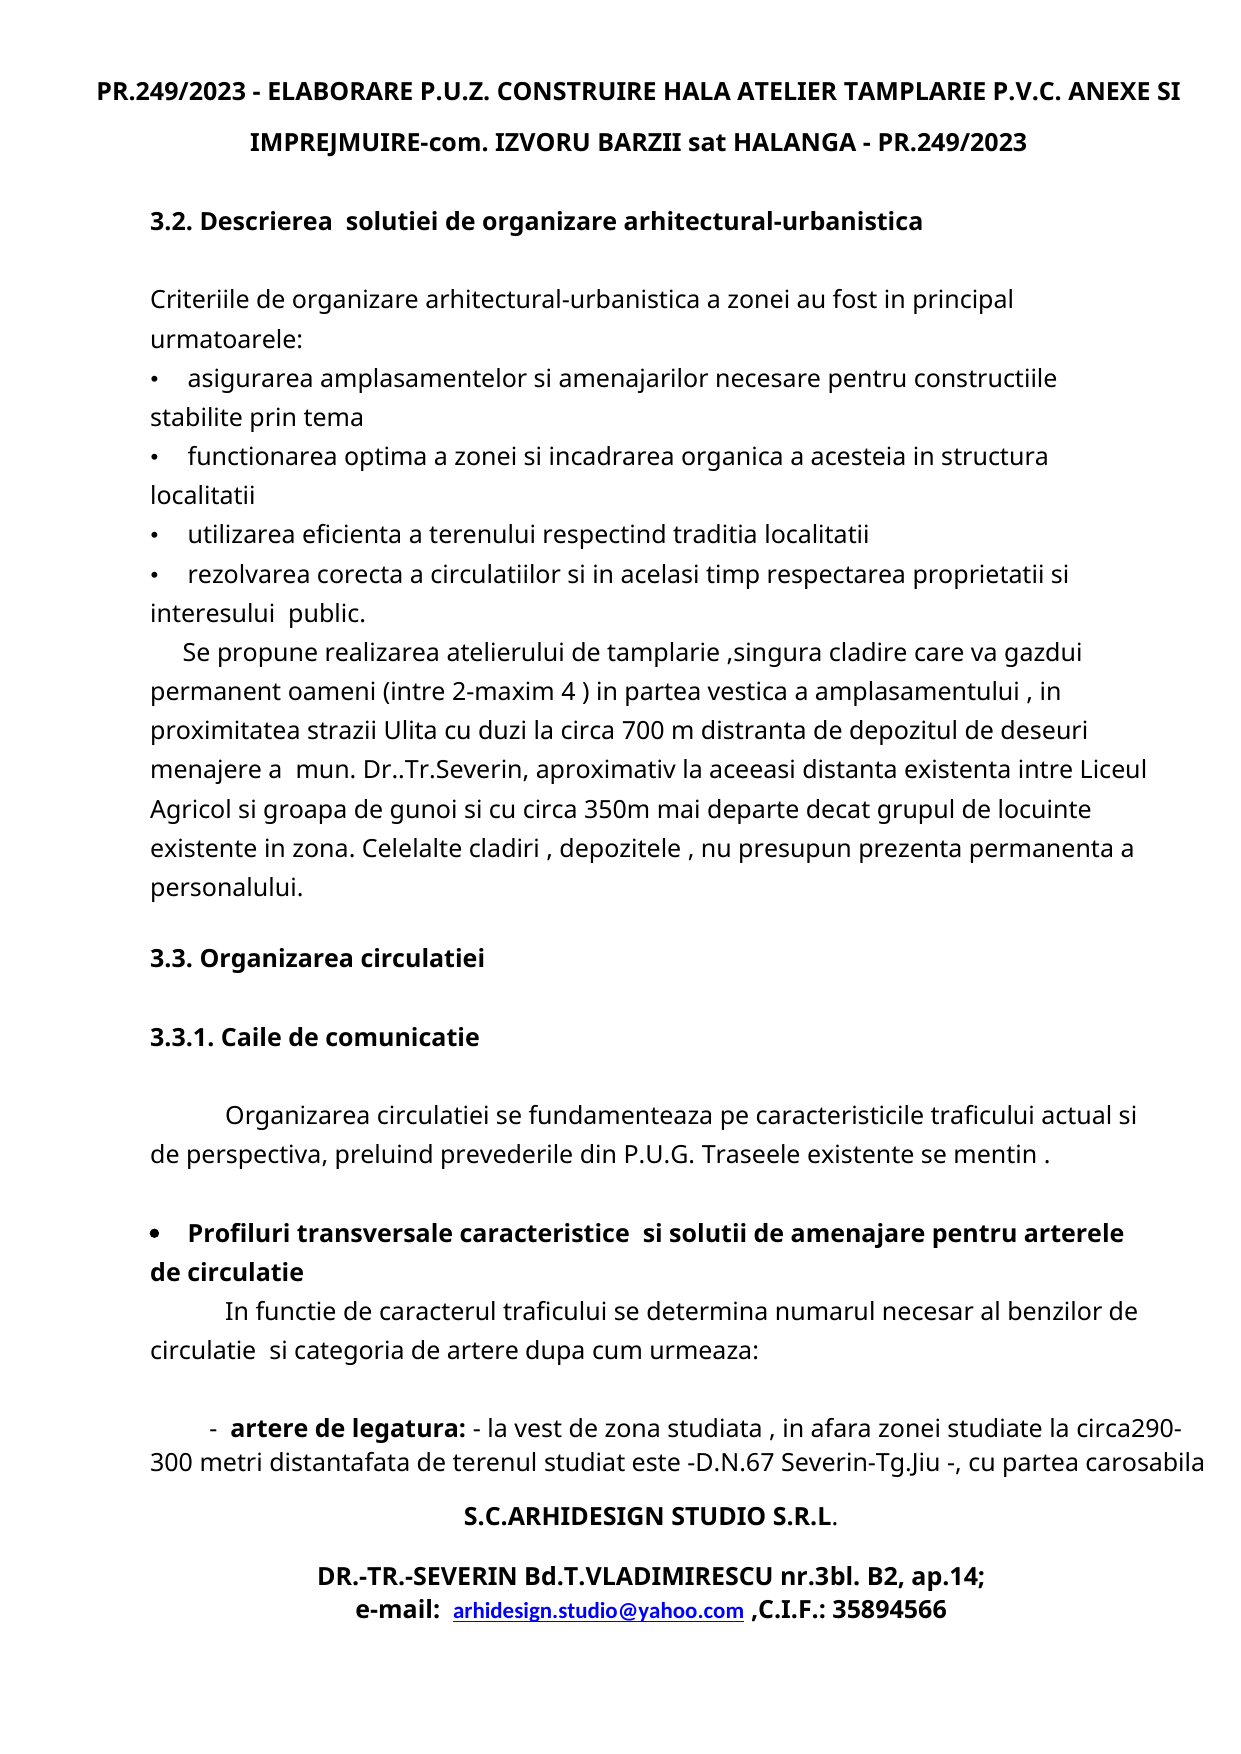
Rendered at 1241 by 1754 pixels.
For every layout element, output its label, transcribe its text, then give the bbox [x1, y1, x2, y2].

list Profiluri transversale caracteristice si solutii de amenajare pentru arterele de circulatie [150, 1215, 1152, 1288]
text 3.2. Descrierea solutiei de organizare arhitectural-urbanistica [150, 204, 1152, 238]
text 3.3. Organizarea circulatiei [150, 941, 1152, 975]
text Organizarea circulatiei se fundamenteaza pe caracteristicile traficului actual si de perspectiva, preluind prevederile din P.U.G. Traseele existente se mentin . [150, 1098, 1152, 1171]
text Se propune realizarea atelierului de tamplarie ,singura cladire care va gazdui permanent oameni (intre 2-maxim 4 ) in partea vestica a amplasamentului , in proximitatea strazii Ulita cu duzi la circa 700 m distranta de depozitul de deseuri menajere a mun. Dr..Tr.Severin, aproximativ la aceeasi distanta existenta intre Liceul Agricol si groapa de gunoi si cu circa 350m mai departe decat grupul de locuinte existente in zona. Celelalte cladiri , depozitele , nu presupun prezenta permanenta a personalului. [150, 635, 1152, 904]
list rezolvarea corecta a circulatiilor si in acelasi timp respectarea proprietatii si interesului public. [150, 556, 1152, 629]
text Criteriile de organizare arhitectural-urbanistica a zonei au fost in principal urmatoarele: [150, 282, 1152, 355]
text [150, 1411, 1225, 1479]
list functionarea optima a zonei si incadrarea organica a acesteia in structura localitatii [150, 439, 1152, 512]
text In functie de caracterul traficului se determina numarul necesar al benzilor de circulatie si categoria de artere dupa cum urmeaza: [150, 1293, 1152, 1367]
list asigurarea amplasamentelor si amenajarilor necesare pentru constructiile stabilite prin tema [150, 361, 1152, 434]
list utilizarea eficienta a terenului respectind traditia localitatii [150, 517, 1152, 551]
text 3.3.1. Caile de comunicatie [150, 1019, 1152, 1053]
